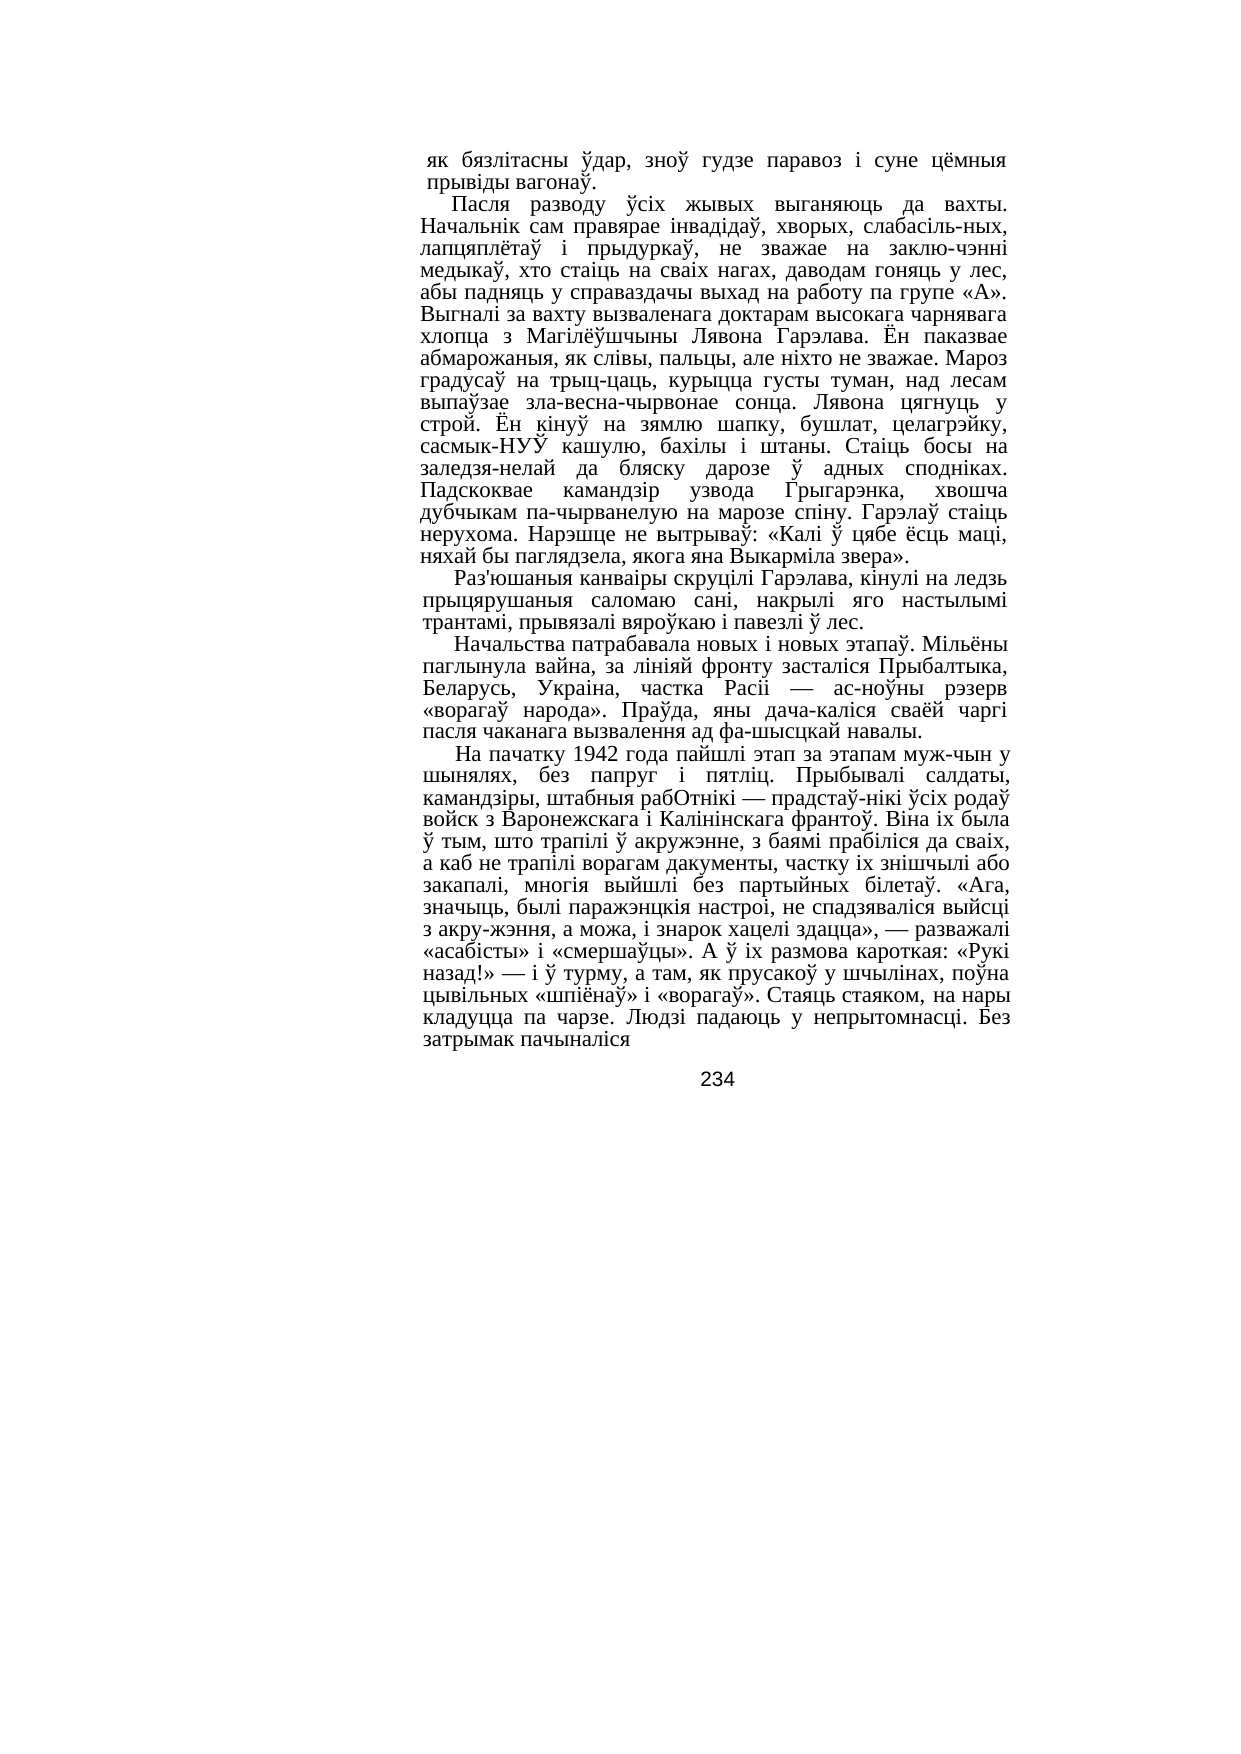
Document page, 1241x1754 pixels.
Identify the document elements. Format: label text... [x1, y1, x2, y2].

text Раз'юшаныя канваіры скруцілі Гарэлава, кінулі на ледзь прыцярушаныя саломаю сані, накрылі яго настылымі трантамі, прывязалі вяроўкаю і павезлі ў лес. [422, 568, 1008, 633]
text На пачатку 1942 года пайшлі этап за этапам муж-чын у шынялях, без папруг і пятліц. Прыбывалі салдаты, камандзіры, штабныя рабОтнікі — прадстаў-нікі ўсіх родаў войск з Варонежскага і Калінінскага франтоў. Віна іх была ў тым, што трапілі ў акружэнне, з баямі прабіліся да сваіх, а каб не трапілі ворагам дакументы, частку іх знішчылі або закапалі, многія выйшлі без партыйных білетаў. «Ага, значыць, былі паражэнцкія настроі, не спадзяваліся выйсці з акру-жэння, а можа, і знарок хацелі здацца», — разважалі «асабісты» і «смершаўцы». А ў іх размова кароткая: «Рукі назад!» — і ў турму, а там, як прусакоў у шчылінах, поўна цывільных «шпіёнаў» і «ворагаў». Стаяць стаяком, на нары кладуцца па чарзе. Людзі падаюць у непрытомнасці. Без затрымак пачыналіся [423, 743, 1011, 1051]
text Пасля разводу ўсіх жывых выганяюць да вахты. Начальнік сам правярае інвадідаў, хворых, слабасіль-ных, лапцяплётаў і прыдуркаў, не зважае на заклю-чэнні медыкаў, хто стаіць на сваіх нагах, даводам гоняць у лес, абы падняць у справаздачы выхад на работу па групе «А». Выгналі за вахту вызваленага доктарам высокага чарнявага хлопца з Магілёўшчыны Лявона Гарэлава. Ён паказвае абмарожаныя, як слівы, пальцы, але ніхто не зважае. Мароз градусаў на трыц-цаць, курыцца густы туман, над лесам выпаўзае зла-весна-чырвонае сонца. Лявона цягнуць у строй. Ён кінуў на зямлю шапку, бушлат, целагрэйку, сасмык-НУЎ кашулю, бахілы і штаны. Стаіць босы на заледзя-нелай да бляску дарозе ў адных сподніках. Падскоквае камандзір узвода Грыгарэнка, хвошча дубчыкам па-чырванелую на марозе спіну. Гарэлаў стаіць нерухома. Нарэшце не вытрываў: «Калі ў цябе ёсць маці, няхай бы паглядзела, якога яна Выкарміла звера». [420, 194, 1008, 568]
text як бязлітасны ўдар, зноў гудзе паравоз і суне цёмныя прывіды вагонаў. [427, 150, 1007, 194]
text 234 [424, 1067, 1011, 1091]
text Начальства патрабавала новых і новых этапаў. Мільёны паглынула вайна, за лініяй фронту засталіся Прыбалтыка, Беларусь, Украіна, частка Расіі — ас-ноўны рэзерв «ворагаў народа». Праўда, яны дача-каліся сваёй чаргі пасля чаканага вызвалення ад фа-шысцкай навалы. [422, 633, 1008, 743]
